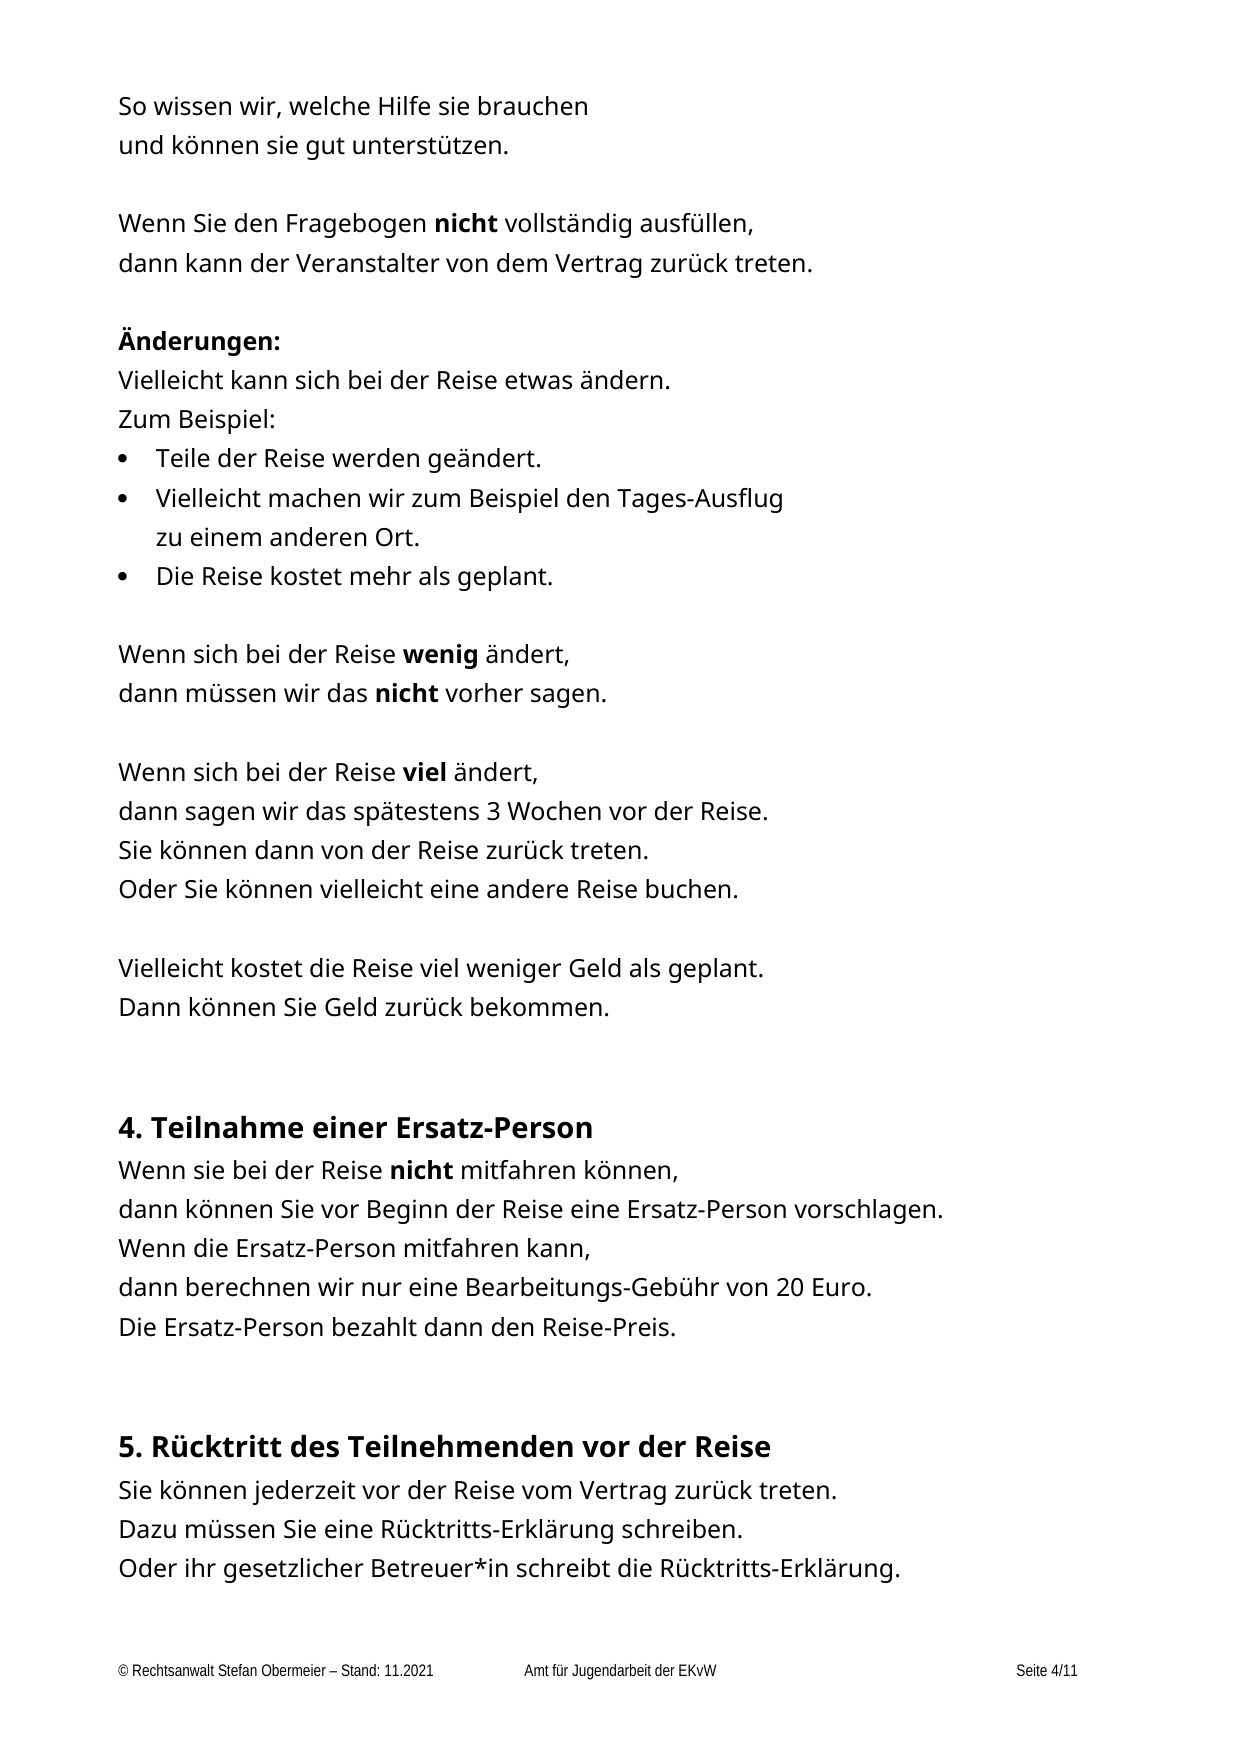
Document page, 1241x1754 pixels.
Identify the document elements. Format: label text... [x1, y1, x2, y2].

text 5. Rücktritt des Teilnehmenden vor der Reise [118, 1427, 1092, 1466]
text dann müssen wir das nicht vorher sagen. [118, 676, 1092, 710]
text dann berechnen wir nur eine Bearbeitungs-Gebühr von 20 Euro. [118, 1270, 1092, 1304]
list Vielleicht machen wir zum Beispiel den Tages-Ausflug zu einem anderen Ort. [118, 480, 1092, 553]
list Teile der Reise werden geändert. [118, 441, 1092, 475]
text 4. Teilnahme einer Ersatz-Person [118, 1107, 1092, 1147]
text Dann können Sie Geld zurück bekommen. [118, 989, 1092, 1023]
text dann kann der Veranstalter von dem Vertrag zurück treten. [118, 245, 1092, 279]
text dann sagen wir das spätestens 3 Wochen vor der Reise. [118, 794, 1092, 828]
text Zum Beispiel: [118, 402, 1092, 436]
text Die Ersatz-Person bezahlt dann den Reise-Preis. [118, 1309, 1092, 1343]
text Wenn sich bei der Reise wenig ändert, [118, 637, 1092, 671]
text Wenn die Ersatz-Person mitfahren kann, [118, 1231, 1092, 1265]
text dann können Sie vor Beginn der Reise eine Ersatz-Person vorschlagen. [118, 1192, 1092, 1226]
text Sie können jederzeit vor der Reise vom Vertrag zurück treten. [118, 1472, 1092, 1506]
text Wenn Sie den Fragebogen nicht vollständig ausfüllen, [118, 206, 1092, 240]
text und können sie gut unterstützen. [118, 128, 1092, 162]
list Die Reise kostet mehr als geplant. [118, 559, 1092, 593]
text So wissen wir, welche Hilfe sie brauchen [118, 89, 1092, 123]
text Dazu müssen Sie eine Rücktritts-Erklärung schreiben. [118, 1512, 1092, 1546]
text Vielleicht kostet die Reise viel weniger Geld als geplant. [118, 950, 1092, 984]
text Änderungen: [118, 324, 1092, 358]
text Wenn sich bei der Reise viel ändert, [118, 754, 1092, 788]
text Oder ihr gesetzlicher Betreuer*in schreibt die Rücktritts-Erklärung. [118, 1551, 1092, 1585]
text Sie können dann von der Reise zurück treten. [118, 833, 1092, 867]
text Oder Sie können vielleicht eine andere Reise buchen. [118, 872, 1092, 906]
text Vielleicht kann sich bei der Reise etwas ändern. [118, 363, 1092, 397]
text Wenn sie bei der Reise nicht mitfahren können, [118, 1153, 1092, 1187]
